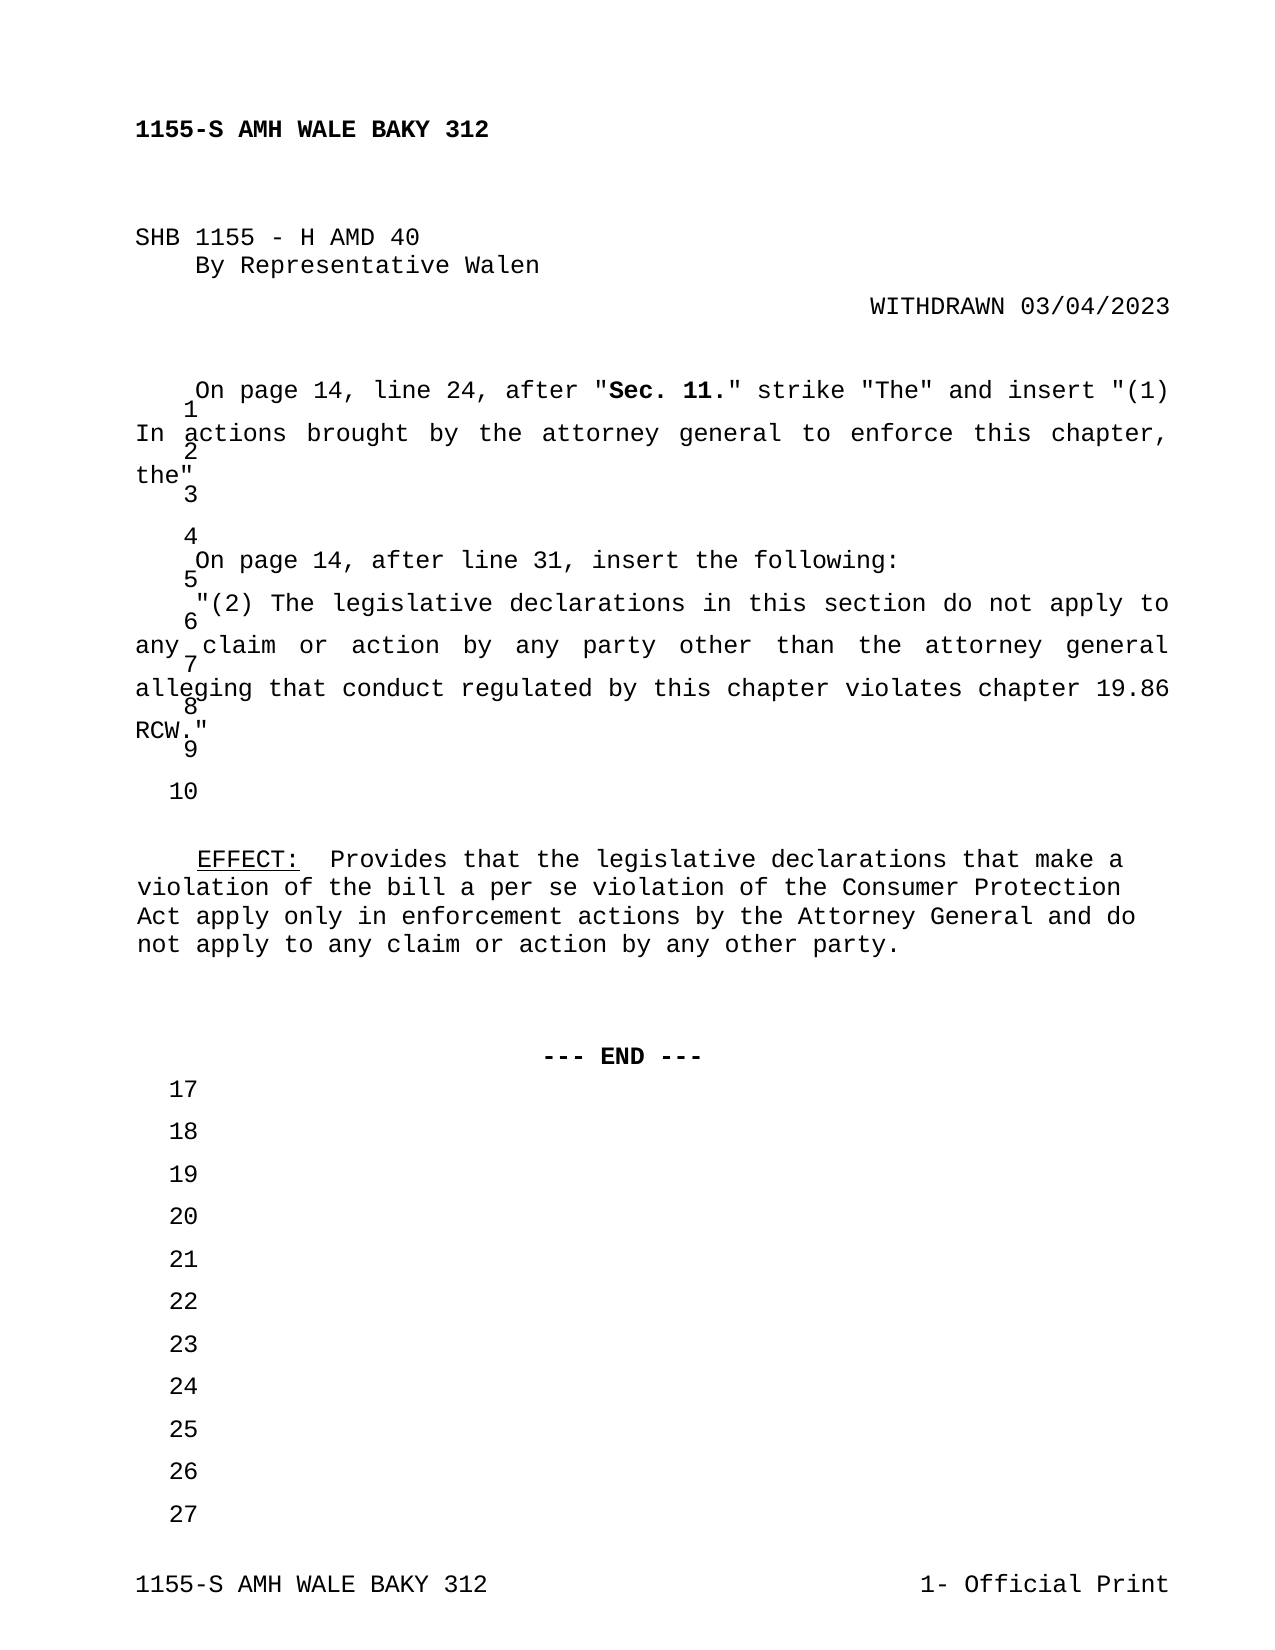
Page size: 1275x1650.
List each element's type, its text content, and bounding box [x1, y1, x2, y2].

text --- END --- [75, 1031, 1170, 1073]
text - [135, 224, 1170, 252]
text On page 14, after line 31, insert the following: [135, 535, 1170, 577]
text "(2) The legislative declarations in this section do not apply to any claim or action by any party other than the attorney general alleging that conduct regulated by this chapter violates chapter 19.86 RCW." [135, 577, 1170, 747]
text On page 14, line 24, after "Sec. 11." strike "The" and insert "(1) In actions brought by the attorney general to enforce this chapter, the" [135, 365, 1170, 492]
